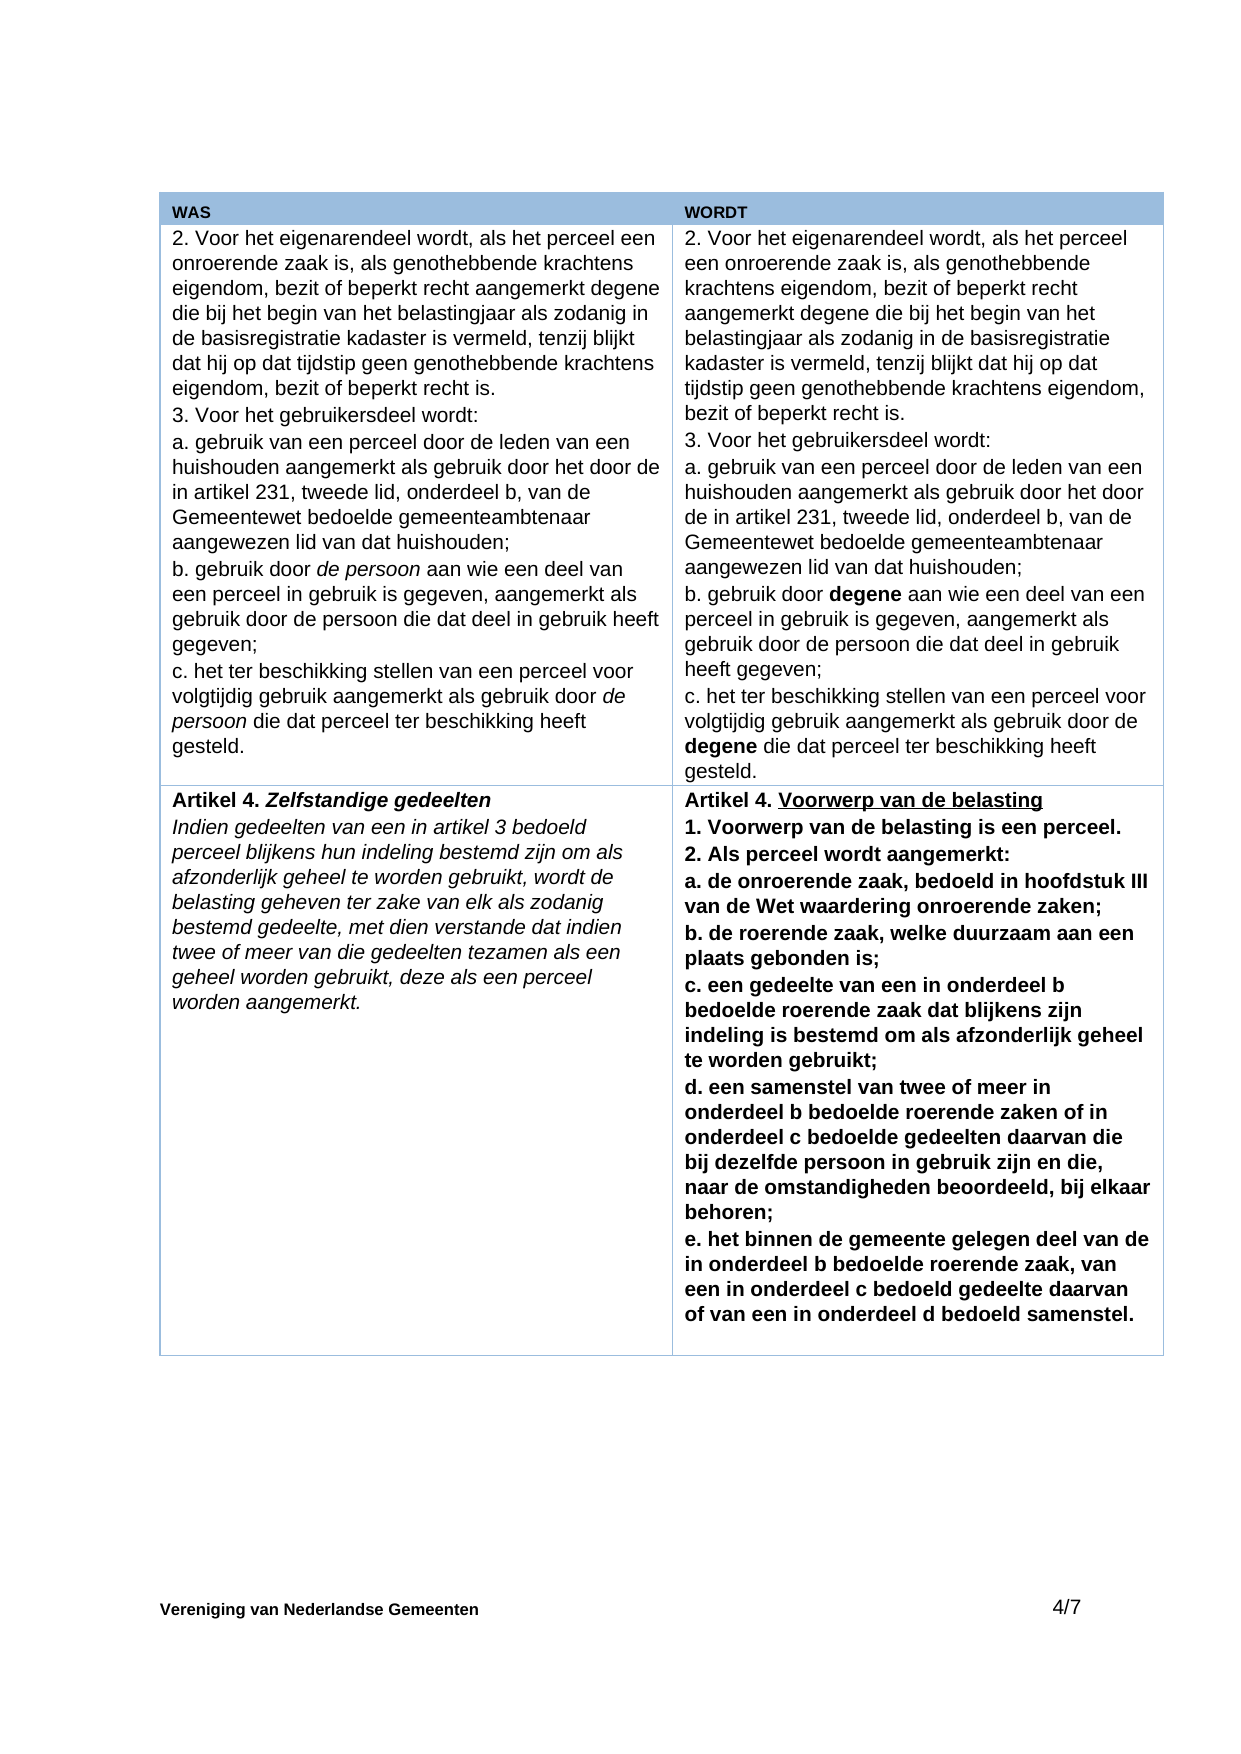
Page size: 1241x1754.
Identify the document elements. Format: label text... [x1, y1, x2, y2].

table_cell Artikel 4. Zelfstandige gedeelten Indien gedeelten van een in artikel 3 bedoeld perceel blijkens hun indeling bestemd zijn om als afzonderlijk geheel te worden gebruikt, wordt de belasting geheven ter zake van elk als zodanig bestemd gedeelte, met dien verstande dat indien twee of meer van die gedeelten tezamen als een geheel worden gebruikt, deze als een perceel worden aangemerkt. [161, 786, 672, 1355]
table_cell Artikel 4. Voorwerp van de belasting 1. Voorwerp van de belasting is een perceel. 2. Als perceel wordt aangemerkt: a. de onroerende zaak, bedoeld in hoofdstuk III van de Wet waardering onroerende zaken; b. de roerende zaak, welke duurzaam aan een plaats gebonden is; c. een gedeelte van een in onderdeel b bedoelde roerende zaak dat blijkens zijn indeling is bestemd om als afzonderlijk geheel te worden gebruikt; d. een samenstel van twee of meer in onderdeel b bedoelde roerende zaken of in onderdeel c bedoelde gedeelten daarvan die bij dezelfde persoon in gebruik zijn en die, naar de omstandigheden beoordeeld, bij elkaar behoren; e. het binnen de gemeente gelegen deel van de in onderdeel b bedoelde roerende zaak, van een in onderdeel c bedoeld gedeelte daarvan of van een in onderdeel d bedoeld samenstel. [673, 786, 1163, 1355]
table_header WORDT [673, 193, 1163, 224]
table_header WAS [161, 193, 672, 224]
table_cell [673, 225, 1163, 785]
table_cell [161, 225, 672, 785]
